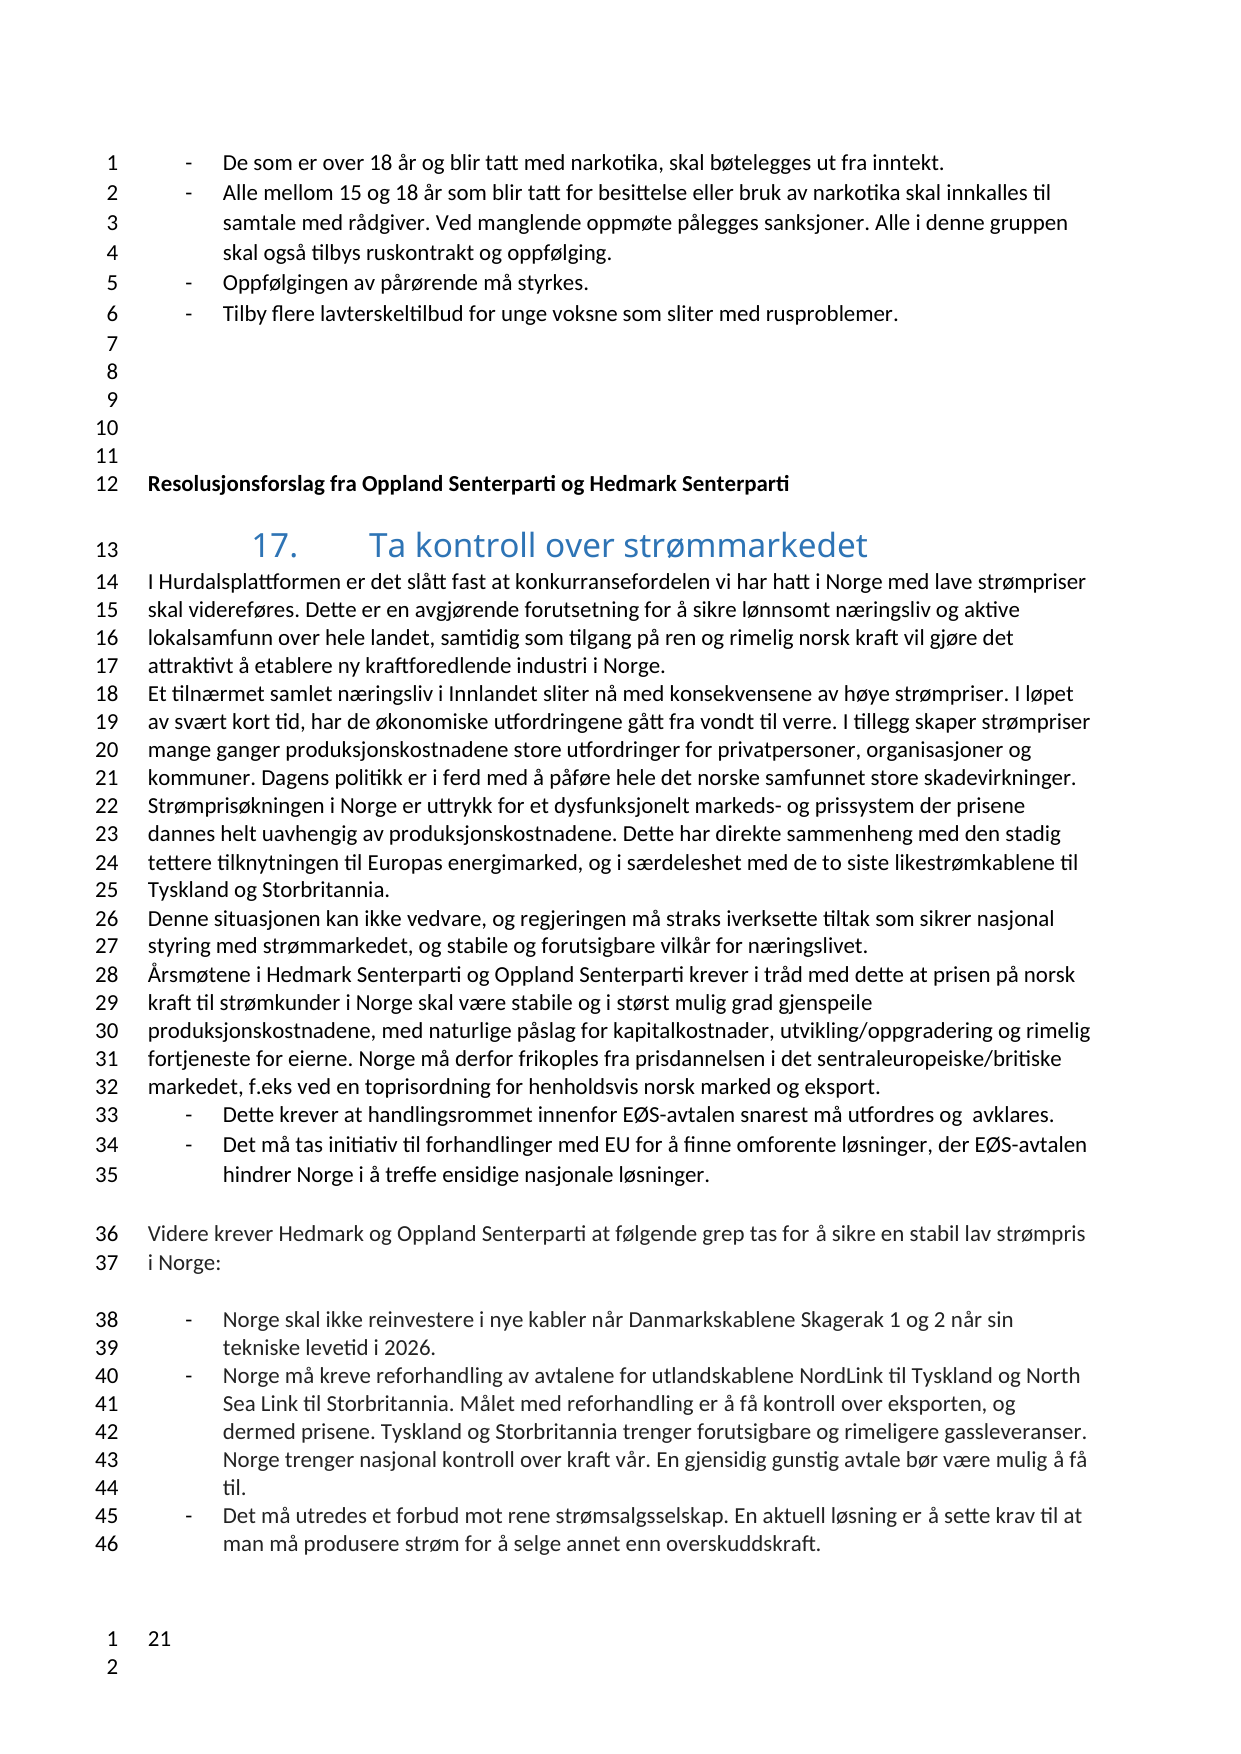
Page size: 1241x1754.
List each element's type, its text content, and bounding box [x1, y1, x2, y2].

list Norge må kreve reforhandling av avtalene for utlandskablene NordLink til Tyskland og North Sea Link til Storbritannia. Målet med reforhandling er å få kontroll over eksporten, og dermed prisene. Tyskland og Storbritannia trenger forutsigbare og rimeligere gassleveranser. Norge trenger nasjonal kontroll over kraft vår. En gjensidig gunstig avtale bør være mulig å få til. [185, 1390, 1093, 1530]
list Oppfølgingen av pårørende må styrkes. [185, 268, 1093, 296]
text Strømprisøkningen i Norge er uttrykk for et dysfunksjonelt markeds- og prissystem der prisene dannes helt uavhengig av produksjonskostnadene. Dette har direkte sammenheng med den stadig tettere tilknytningen til Europas energimarked, og i særdeleshet med de to siste likestrømkablene til Tyskland og Storbritannia. [148, 792, 1093, 904]
list Tilby flere lavterskeltilbud for unge voksne som sliter med rusproblemer. [185, 299, 1093, 327]
text Denne situasjonen kan ikke vedvare, og regjeringen må straks iverksette tiltak som sikrer nasjonal styring med strømmarkedet, og stabile og forutsigbare vilkår for næringslivet. [148, 904, 1093, 960]
list Det må tas initiativ til forhandlinger med EU for å finne omforente løsninger, der EØS-avtalen hindrer Norge i å treffe ensidige nasjonale løsninger. [185, 1130, 1093, 1188]
text Årsmøtene i Hedmark Senterparti og Oppland Senterparti krever i tråd med dette at prisen på norsk kraft til strømkunder i Norge skal være stabile og i størst mulig grad gjenspeile produksjonskostnadene, med naturlige påslag for kapitalkostnader, utvikling/oppgradering og rimelig fortjeneste for eierne. Norge må derfor frikoples fra prisdannelsen i det sentraleuropeiske/britiske markedet, f.eks ved en toprisordning for henholdsvis norsk marked og eksport. [148, 960, 1093, 1100]
text Videre krever Hedmark og Oppland Senterparti at følgende grep tas for å sikre en stabil lav strømpris i Norge: [148, 1219, 1093, 1276]
list Dette krever at handlingsrommet innenfor EØS-avtalen snarest må utfordres og avklares. [185, 1100, 1093, 1128]
text Resolusjonsforslag fra Oppland Senterparti og Hedmark Senterparti [148, 469, 1093, 497]
text Et tilnærmet samlet næringsliv i Innlandet sliter nå med konsekvensene av høye strømpriser. I løpet av svært kort tid, har de økonomiske utfordringene gått fra vondt til verre. I tillegg skaper strømpriser mange ganger produksjonskostnadene store utfordringer for privatpersoner, organisasjoner og kommuner. Dagens politikk er i ferd med å påføre hele det norske samfunnet store skadevirkninger. [148, 679, 1093, 792]
list Alle mellom 15 og 18 år som blir tatt for besittelse eller bruk av narkotika skal innkalles til samtale med rådgiver. Ved manglende oppmøte pålegges sanksjoner. Alle i denne gruppen skal også tilbys ruskontrakt og oppfølging. [185, 178, 1093, 266]
list Norge skal ikke reinvestere i nye kabler når Danmarkskablene Skagerak 1 og 2 når sin tekniske levetid i 2026. [185, 1305, 1093, 1361]
text I Hurdalsplattformen er det slått fast at konkurransefordelen vi har hatt i Norge med lave strømpriser skal videreføres. Dette er en avgjørende forutsetning for å sikre lønnsomt næringsliv og aktive lokalsamfunn over hele landet, samtidig som tilgang på ren og rimelig norsk kraft vil gjøre det attraktivt å etablere ny kraftforedlende industri i Norge. [148, 567, 1093, 679]
subtitle Ta kontroll over strømmarkedet [251, 522, 1093, 567]
list De som er over 18 år og blir tatt med narkotika, skal bøtelegges ut fra inntekt. [185, 148, 1093, 176]
